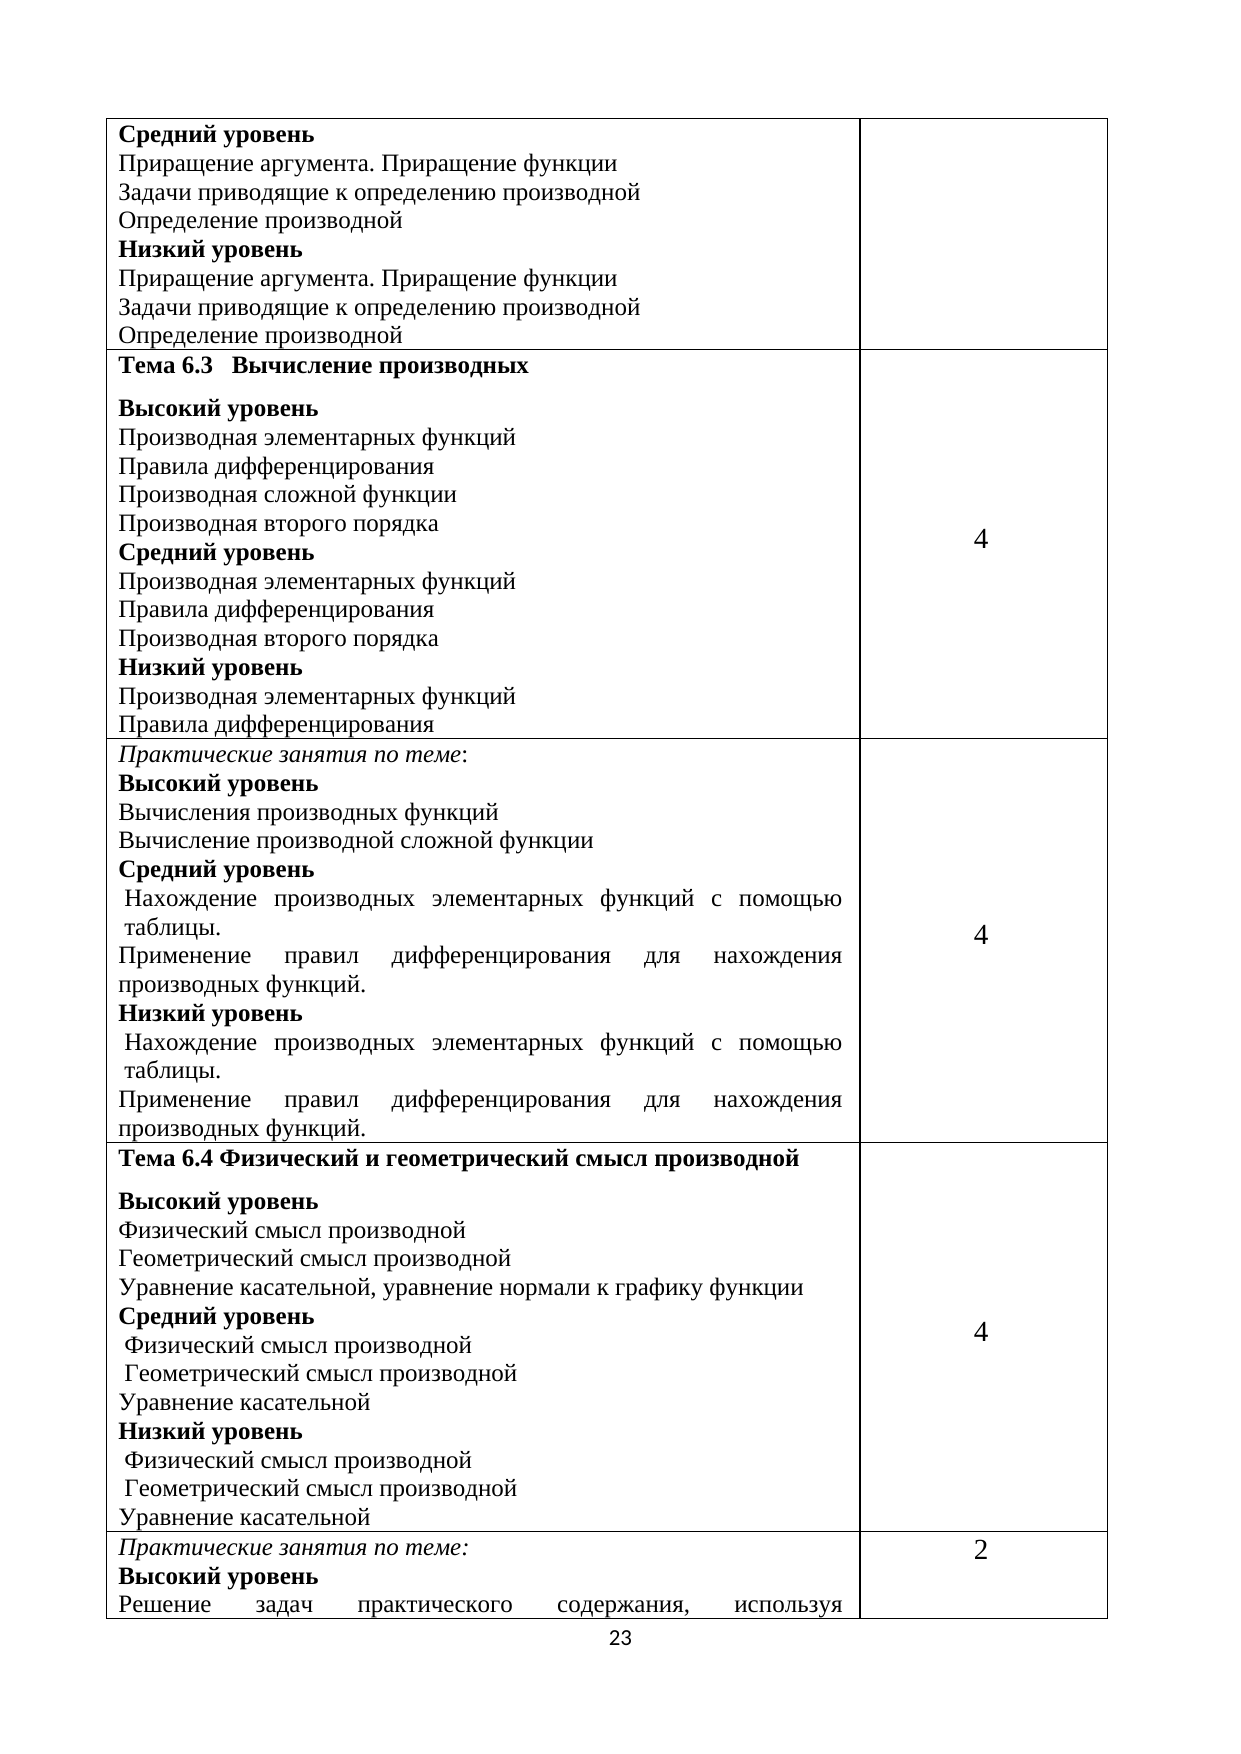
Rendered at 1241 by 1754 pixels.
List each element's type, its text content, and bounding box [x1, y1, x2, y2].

table_cell 4 [861, 1143, 1107, 1531]
table_cell Практические занятия по теме: Высокий уровень Вычисления производных функций Вычисление производной сложной функции Средний уровень Нахождение производных элементарных функций с помощью таблицы. Применение правил дифференцирования для нахождения производных функций. Низкий уровень Нахождение производных элементарных функций с помощью таблицы. Применение правил дифференцирования для нахождения производных функций. [107, 739, 859, 1142]
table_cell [107, 1532, 859, 1618]
table_cell 4 [861, 739, 1107, 1142]
table_cell Тема 6.4 Физический и геометрический смысл производной Высокий уровень Физический смысл производной Геометрический смысл производной Уравнение касательной, уравнение нормали к графику функции Средний уровень Физический смысл производной Геометрический смысл производной Уравнение касательной Низкий уровень Физический смысл производной Геометрический смысл производной Уравнение касательной [107, 1143, 859, 1531]
table_cell 2 [861, 119, 1107, 349]
table_cell 2 [861, 1532, 1107, 1618]
table_cell Тема 6.3 Вычисление производных Высокий уровень Производная элементарных функций Правила дифференцирования Производная сложной функции Производная второго порядка Средний уровень Производная элементарных функций Правила дифференцирования Производная второго порядка Низкий уровень Производная элементарных функций Правила дифференцирования [107, 350, 859, 738]
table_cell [107, 119, 859, 349]
table_cell 4 [861, 350, 1107, 738]
